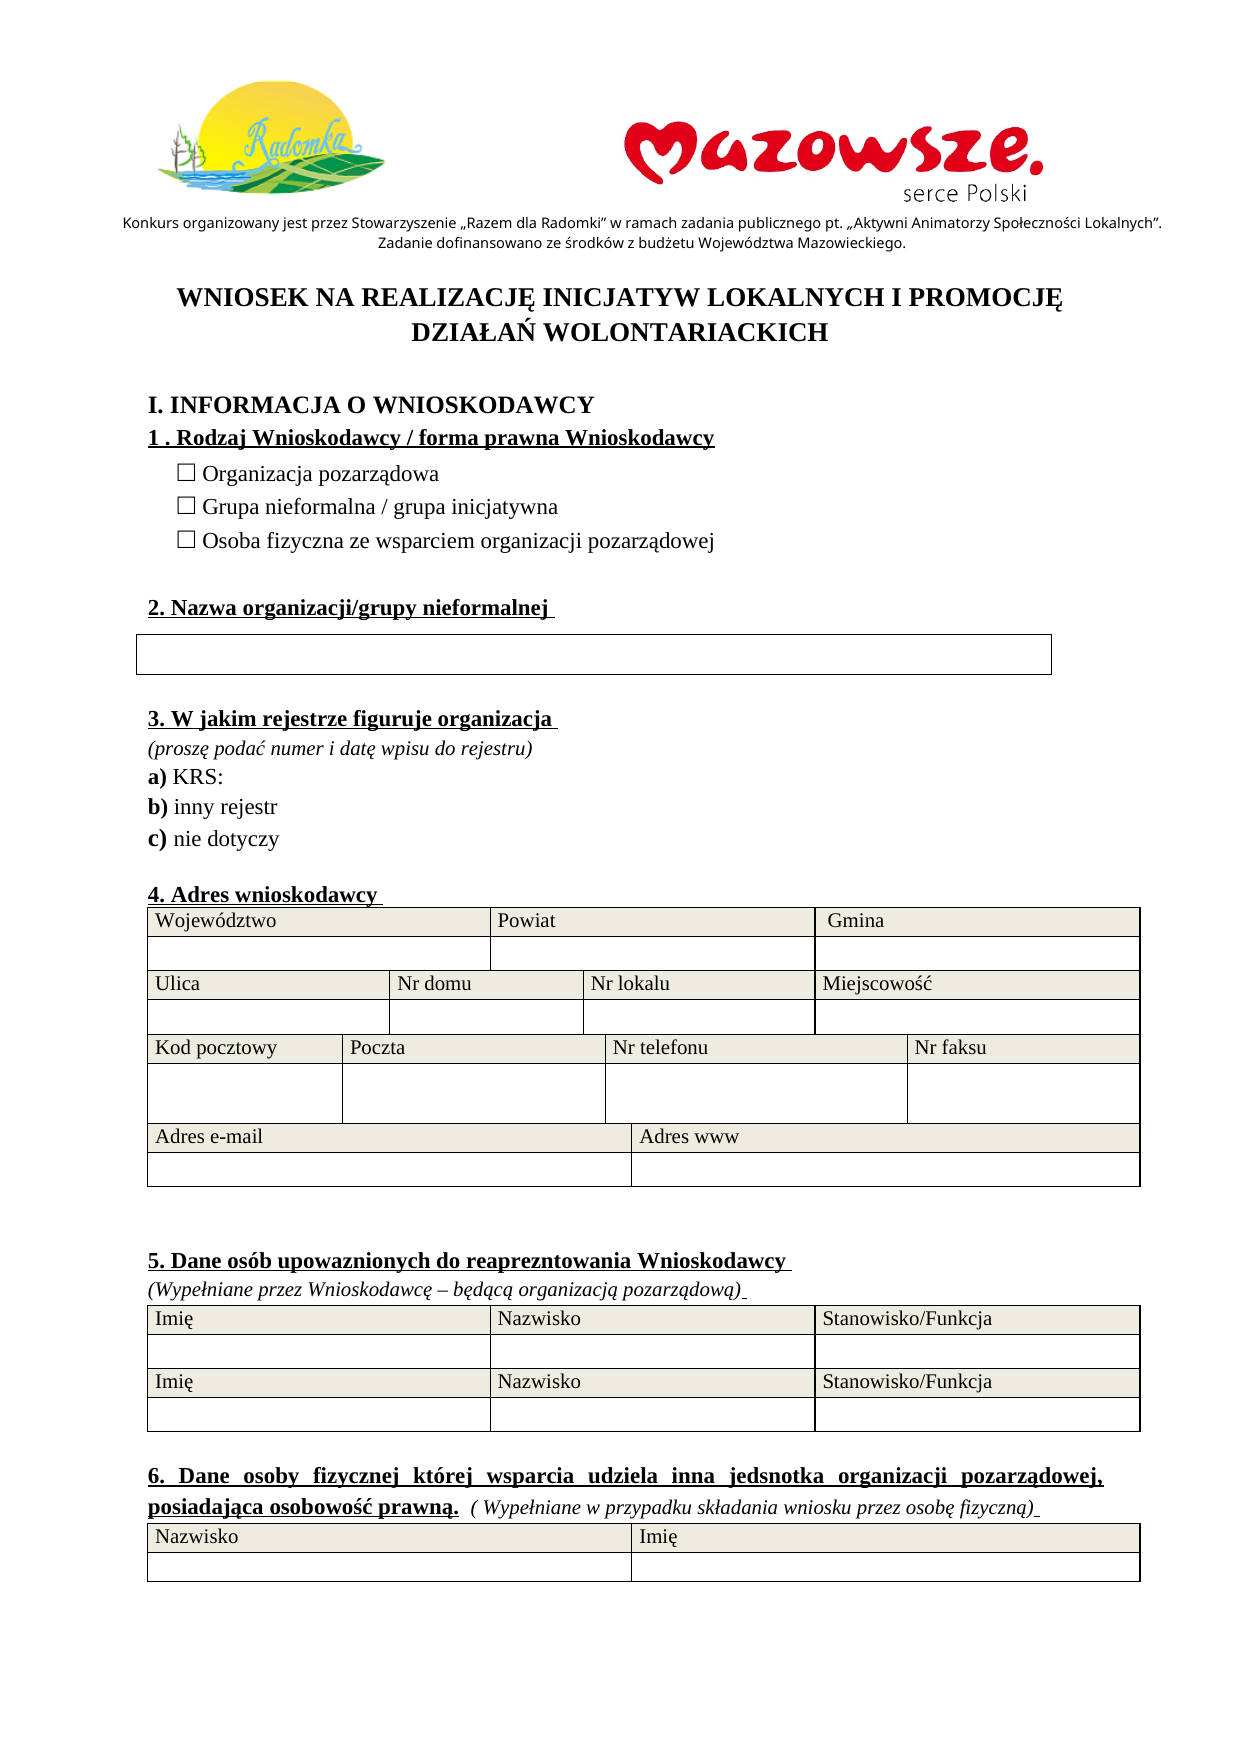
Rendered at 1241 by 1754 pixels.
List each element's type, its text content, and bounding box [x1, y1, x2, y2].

text □ Organizacja pozarządowa [177, 454, 1093, 487]
table_header Stanowisko/Funkcja [816, 1306, 1139, 1334]
table_cell [148, 1153, 631, 1186]
table_cell [816, 1000, 1139, 1034]
table_header Imię [148, 1306, 490, 1334]
table_header Nazwisko [491, 1306, 814, 1334]
table_cell [908, 1064, 1139, 1123]
table_cell Nr faksu [908, 1035, 1139, 1063]
text a) KRS: [148, 763, 1104, 789]
picture [607, 92, 1060, 213]
text (proszę podać numer i datę wpisu do rejestru) [148, 735, 1104, 759]
text (Wypełniane przez Wnioskodawcę – będącą organizacją pozarządową) [148, 1277, 1104, 1301]
table_cell [148, 1064, 342, 1123]
text 5. Dane osób upowaznionych do reaprezntowania Wnioskodawcy [148, 1247, 1104, 1273]
text c) nie dotyczy [148, 823, 1104, 852]
table_cell Stanowisko/Funkcja [816, 1369, 1139, 1397]
table_cell [148, 1553, 631, 1581]
text WNIOSEK NA REALIZACJĘ INICJATYW LOKALNYCH I PROMOCJĘ DZIAŁAŃ WOLONTARIACKICH [148, 281, 1093, 347]
table_cell Nr telefonu [606, 1035, 907, 1063]
table_cell [148, 937, 490, 970]
table_cell Ulica [148, 971, 389, 999]
text I. INFORMACJA O WNIOSKODAWCY [148, 391, 1093, 419]
table_cell Nr domu [390, 971, 583, 999]
text □ Osoba fizyczna ze wsparciem organizacji pozarządowej [177, 521, 1093, 554]
table_cell [491, 1398, 814, 1431]
table_cell Miejscowość [816, 971, 1139, 999]
table_cell [816, 1398, 1139, 1431]
table_cell Nr lokalu [584, 971, 814, 999]
text 1 . Rodzaj Wnioskodawcy / forma prawna Wnioskodawcy [148, 424, 1093, 450]
text 3. W jakim rejestrze figuruje organizacja [148, 705, 1104, 732]
text 6. Dane osoby fizycznej której wsparcia udziela inna jedsnotka organizacji pozarządowej, posiadająca osobowość prawną. ( Wypełniane w przypadku składania wniosku przez osobę fizyczną) [148, 1462, 1104, 1485]
table_cell Kod pocztowy [148, 1035, 342, 1063]
table_cell [584, 1000, 814, 1034]
table_cell [816, 1335, 1139, 1368]
table_cell Imię [148, 1369, 490, 1397]
table_cell [390, 1000, 583, 1034]
table_header [137, 635, 1051, 674]
table_cell Poczta [343, 1035, 605, 1063]
text b) inny rejestr [148, 793, 1104, 819]
table_cell [606, 1064, 907, 1123]
table_cell [343, 1064, 605, 1123]
table_cell Adres e-mail [148, 1124, 631, 1152]
picture [147, 73, 401, 213]
table_cell [148, 1398, 490, 1431]
table_cell [491, 937, 814, 970]
table_cell Adres www [632, 1124, 1139, 1152]
table_cell [632, 1553, 1139, 1581]
table_cell [632, 1153, 1139, 1186]
text □ Grupa nieformalna / grupa inicjatywna [177, 487, 1093, 521]
table_header Powiat [491, 908, 814, 936]
table_cell [816, 937, 1139, 970]
table_cell [148, 1000, 389, 1034]
text 6. Dane osoby fizycznej której wsparcia udziela inna jedsnotka organizacji pozarządowej, posiadająca osobowość prawną. ( Wypełniane w przypadku składania wniosku przez osobę fizyczną) [148, 1487, 1104, 1519]
table_cell [491, 1335, 814, 1368]
table_header Nazwisko [148, 1524, 631, 1552]
text 4. Adres wnioskodawcy [148, 881, 1104, 907]
table_header Gmina [816, 908, 1139, 936]
table_cell Nazwisko [491, 1369, 814, 1397]
text 2. Nazwa organizacji/grupy nieformalnej [148, 594, 1104, 620]
table_header Imię [632, 1524, 1139, 1552]
table_cell [148, 1335, 490, 1368]
table_header Województwo [148, 908, 490, 936]
